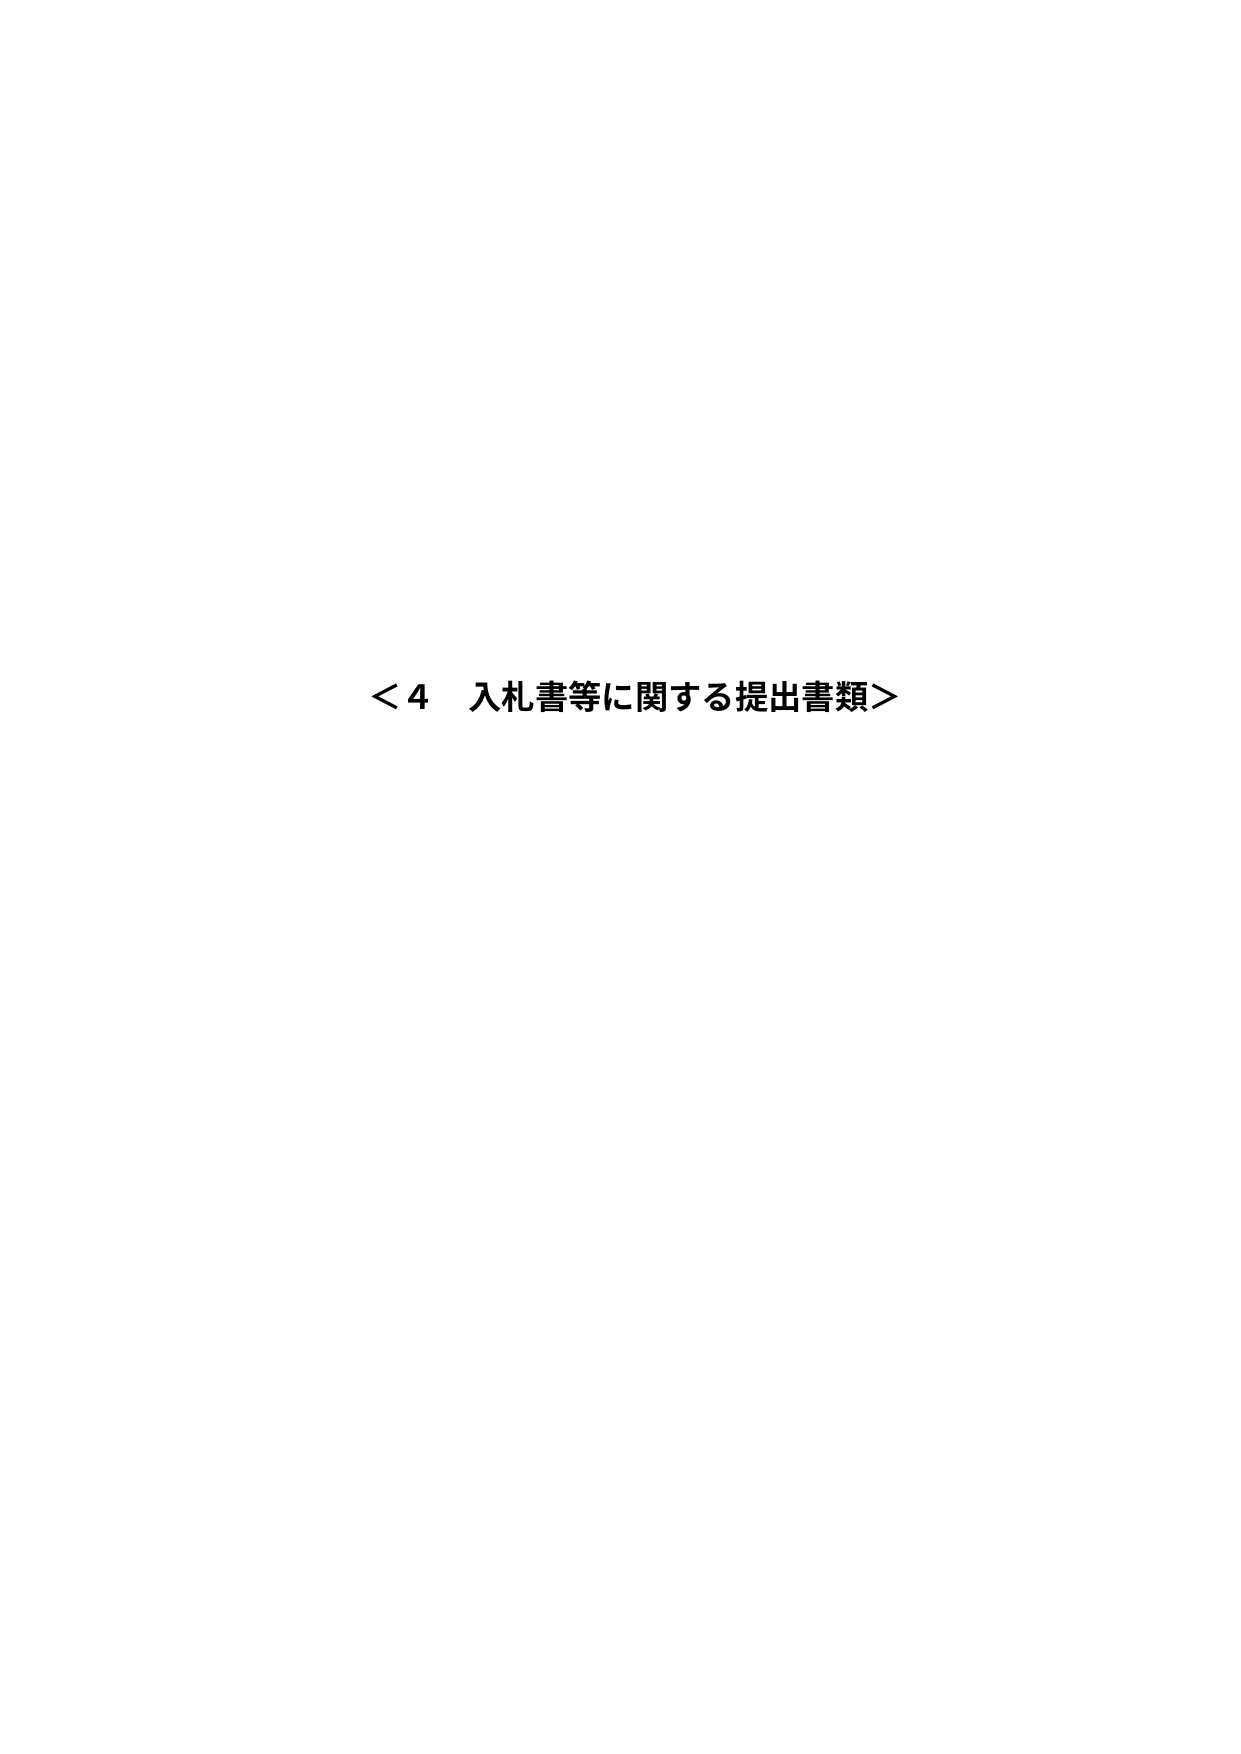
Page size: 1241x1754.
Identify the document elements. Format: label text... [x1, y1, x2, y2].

text ＜４ 入札書等に関する提出書類＞ [118, 665, 1152, 725]
